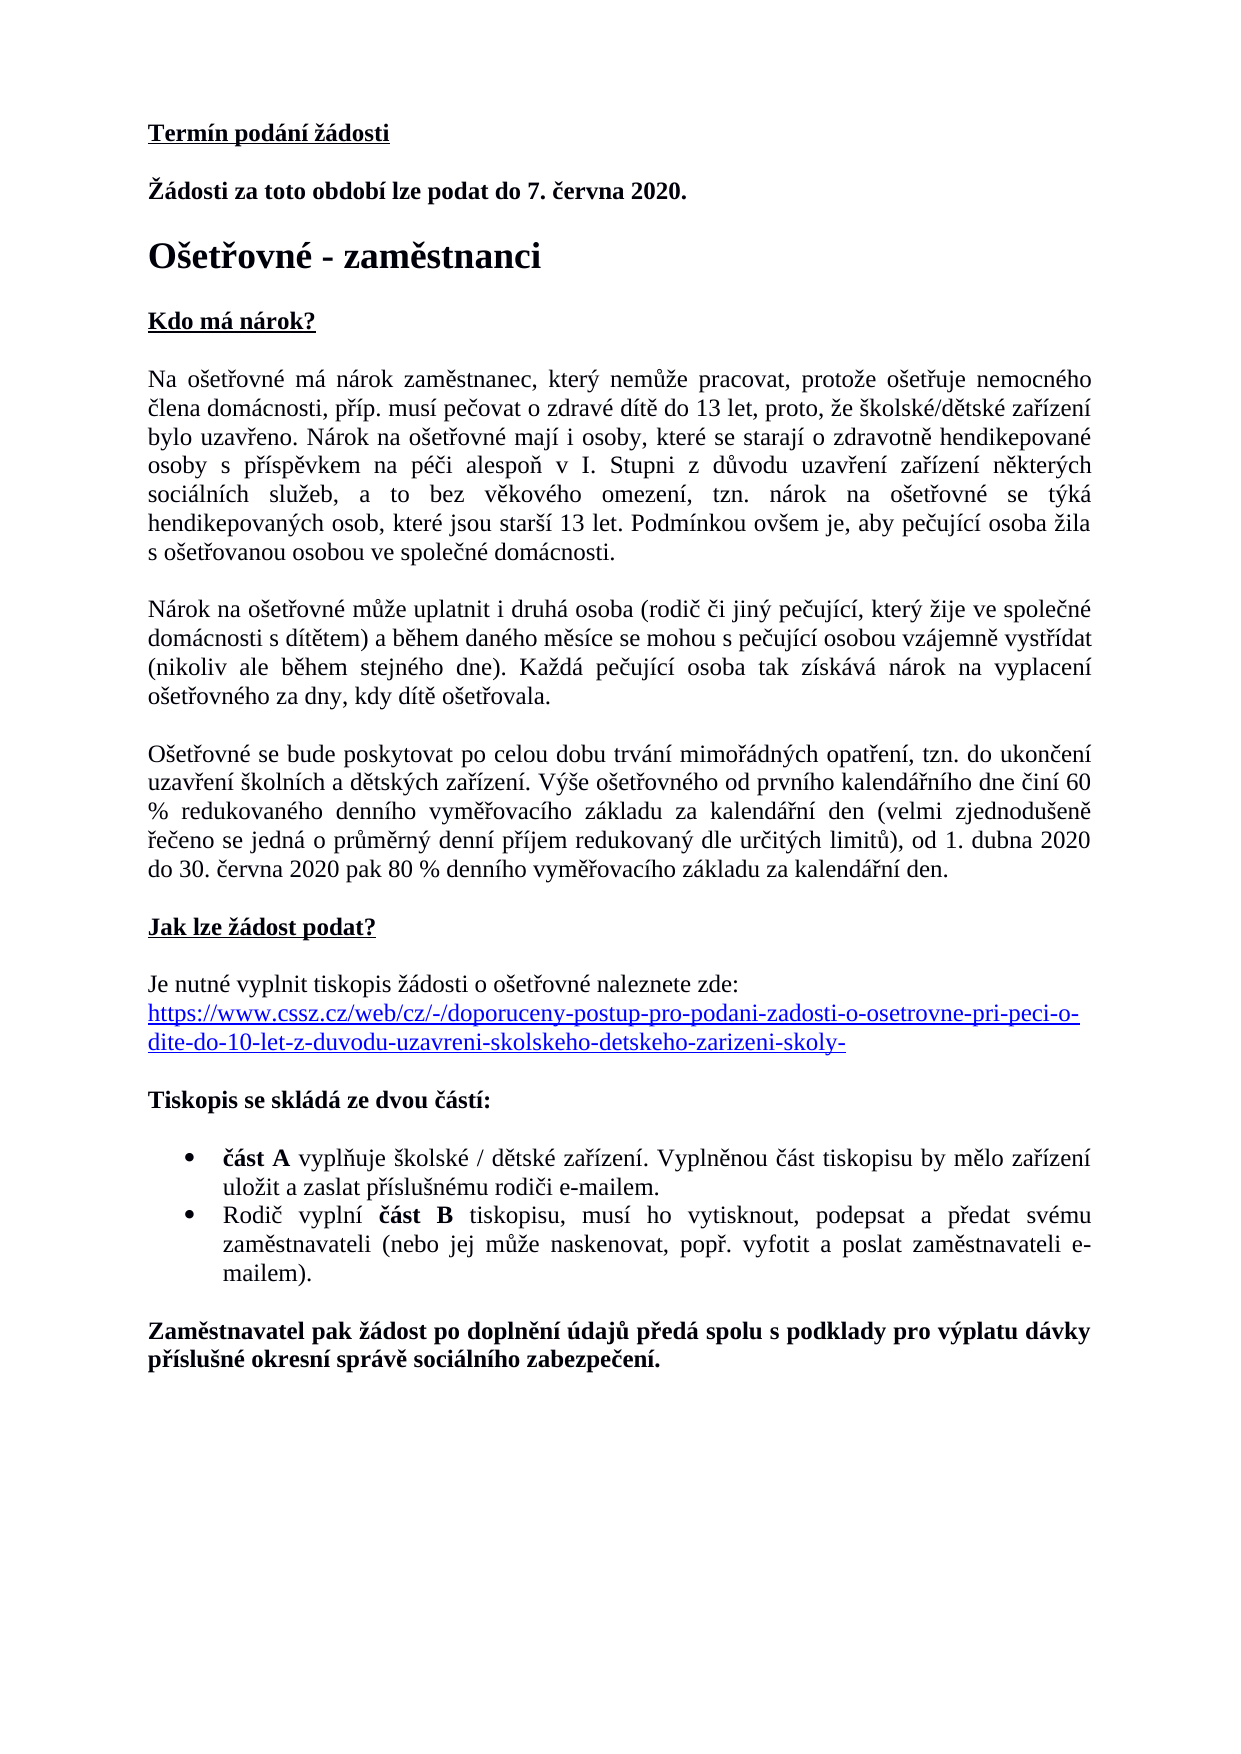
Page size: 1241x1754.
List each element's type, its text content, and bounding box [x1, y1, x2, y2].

list Rodič vyplní část B tiskopisu, musí ho vytisknout, podepsat a předat svému zaměstnavateli (nebo jej může naskenovat, popř. vyfotit a poslat zaměstnavateli e-mailem). [185, 1200, 1092, 1287]
list část A vyplňuje školské / dětské zařízení. Vyplněnou část tiskopisu by mělo zařízení uložit a zaslat příslušnému rodiči e-mailem. [185, 1143, 1092, 1200]
text Termín podání žádosti [148, 118, 1092, 147]
text https://www.cssz.cz/web/cz/-/doporuceny-postup-pro-podani-zadosti-o-osetrovne-pri-peci-o-dite-do-10-let-z-duvodu-uzavreni-skolskeho-detskeho-zarizeni-skoly- [148, 998, 1092, 1056]
text Ošetřovné se bude poskytovat po celou dobu trvání mimořádných opatření, tzn. do ukončení uzavření školních a dětských zařízení. Výše ošetřovného od prvního kalendářního dne činí 60 % redukovaného denního vyměřovacího základu za kalendářní den (velmi zjednodušeně řečeno se jedná o průměrný denní příjem redukovaný dle určitých limitů), od 1. dubna 2020 do 30. června 2020 pak 80 % denního vyměřovacího základu za kalendářní den. [148, 739, 1092, 882]
text Na ošetřovné má nárok zaměstnanec, který nemůže pracovat, protože ošetřuje nemocného člena domácnosti, příp. musí pečovat o zdravé dítě do 13 let, proto, že školské/dětské zařízení bylo uzavřeno. Nárok na ošetřovné mají i osoby, které se starají o zdravotně hendikepované osoby s příspěvkem na péči alespoň v I. Stupni z důvodu uzavření zařízení některých sociálních služeb, a to bez věkového omezení, tzn. nárok na ošetřovné se týká hendikepovaných osob, které jsou starší 13 let. Podmínkou ovšem je, aby pečující osoba žila s ošetřovanou osobou ve společné domácnosti. [148, 364, 1092, 565]
text Nárok na ošetřovné může uplatnit i druhá osoba (rodič či jiný pečující, který žije ve společné domácnosti s dítětem) a během daného měsíce se mohou s pečující osobou vzájemně vystřídat (nikoliv ale během stejného dne). Každá pečující osoba tak získává nárok na vyplacení ošetřovného za dny, kdy dítě ošetřovala. [148, 594, 1092, 709]
text Tiskopis se skládá ze dvou částí: [148, 1085, 1092, 1114]
text Žádosti za toto období lze podat do 7. června 2020. [148, 176, 1092, 205]
text Zaměstnavatel pak žádost po doplnění údajů předá spolu s podklady pro výplatu dávky příslušné okresní správě sociálního zabezpečení. [148, 1316, 1092, 1373]
text Kdo má nárok? [148, 306, 1092, 335]
text Ošetřovné - zaměstnanci [148, 234, 1092, 277]
text Jak lze žádost podat? [148, 912, 1092, 940]
text Je nutné vyplnit tiskopis žádosti o ošetřovné naleznete zde: [148, 969, 1092, 998]
